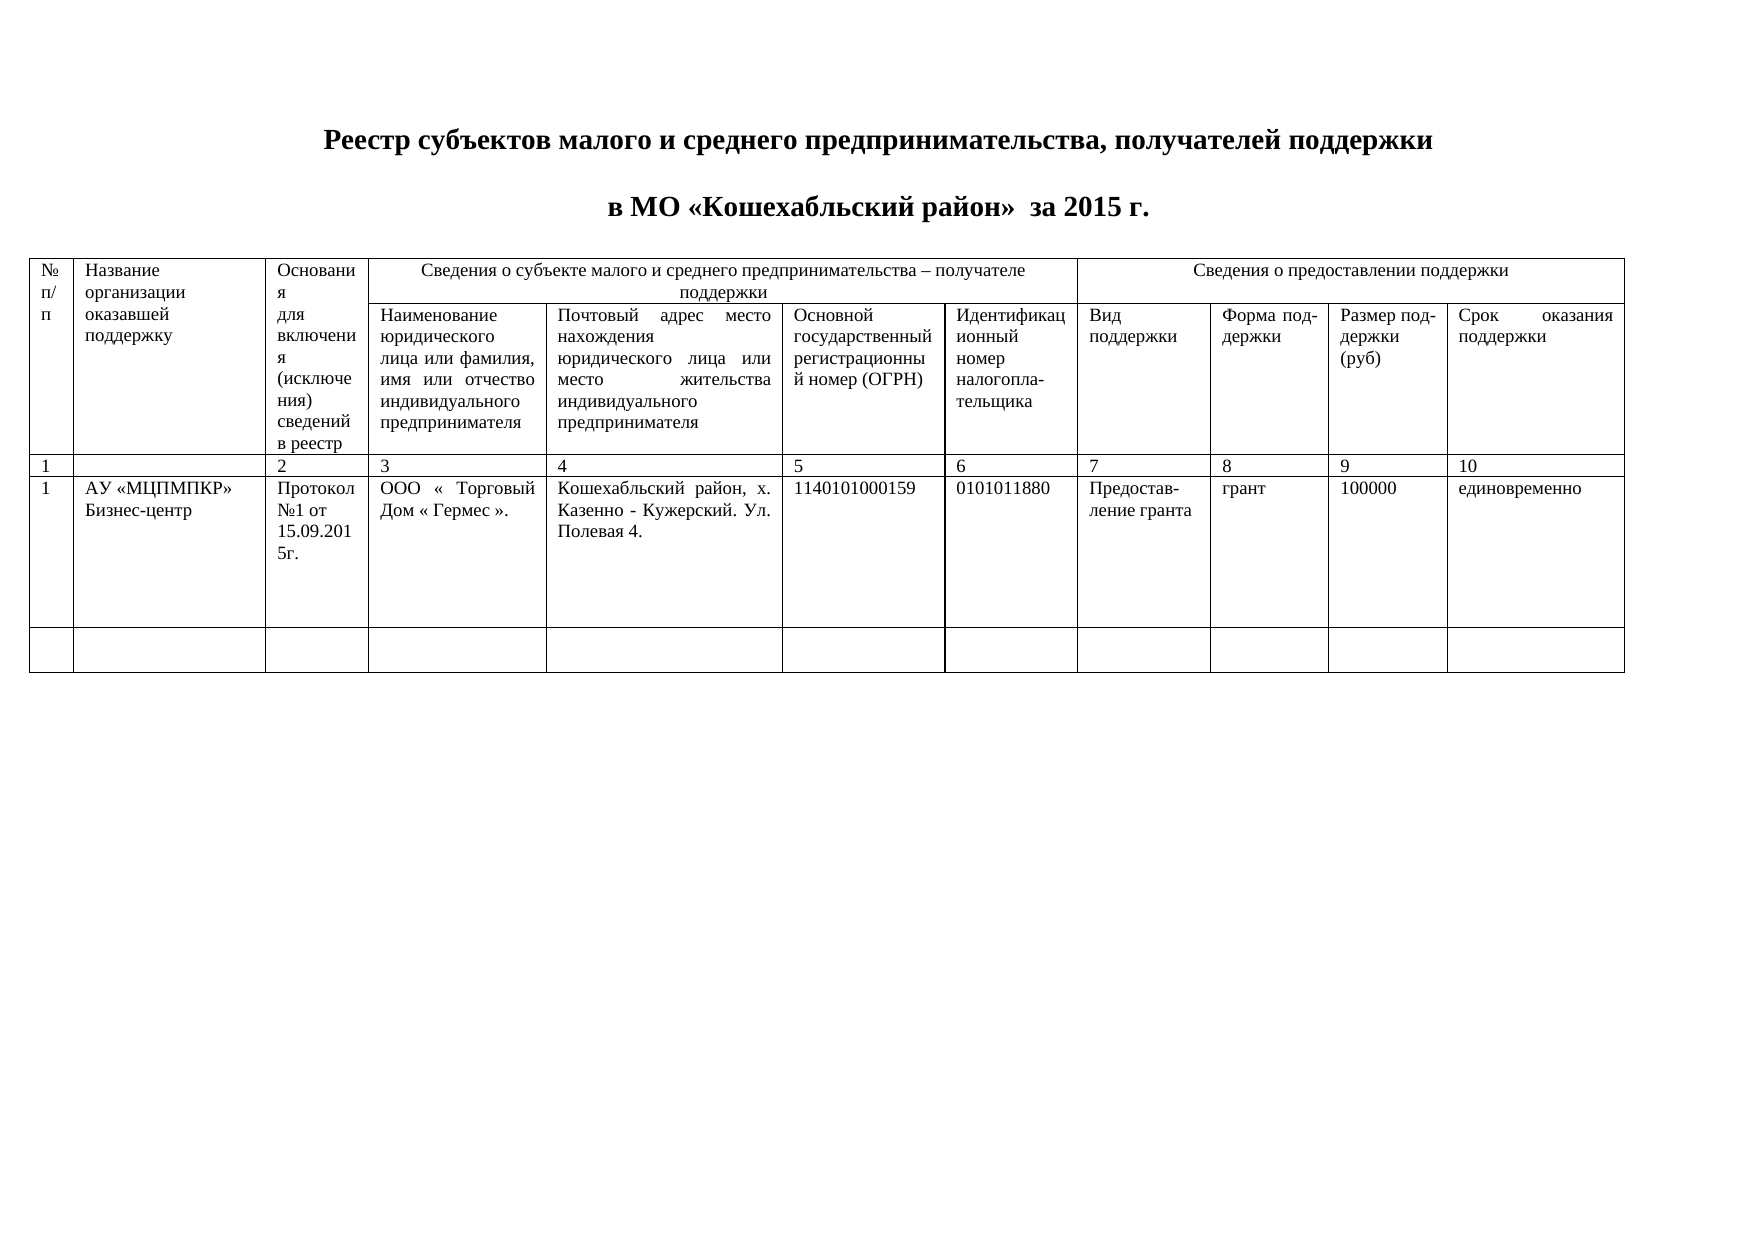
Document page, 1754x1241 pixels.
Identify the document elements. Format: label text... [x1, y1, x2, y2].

table_cell [547, 628, 782, 672]
table_cell 100000 [1329, 477, 1447, 627]
table_cell единовременно [1448, 477, 1624, 627]
table_cell [266, 628, 368, 672]
table_header Сведения о предоставлении поддержки [1078, 259, 1624, 302]
table_header Основания для включения (исключения) сведений в реестр [266, 259, 368, 453]
table_cell 8 [1211, 455, 1328, 476]
table_cell [1078, 628, 1210, 672]
table_header Сведения о субъекте малого и среднего предпринимательства – получателе поддержки [369, 259, 1077, 302]
table_cell [369, 628, 546, 672]
text в МО «Кошехабльский район» за 2015 г. [44, 189, 1713, 223]
table_cell 1 [30, 477, 73, 627]
table_cell [74, 628, 265, 672]
table_cell ООО « Торговый Дом « Гермес ». [369, 477, 546, 627]
table_cell Срок оказания поддержки [1448, 304, 1624, 453]
table_cell 0101011880 [946, 477, 1077, 627]
table_cell 2 [266, 455, 368, 476]
text Реестр субъектов малого и среднего предпринимательства, получателей поддержки [44, 122, 1713, 156]
table_header № п/п [30, 259, 73, 453]
table_cell 10 [1448, 455, 1624, 476]
table_cell Идентификационный номер налогопла- тельщика [946, 304, 1077, 453]
table_cell [30, 628, 73, 672]
table_cell 5 [783, 455, 944, 476]
table_cell Основной государственный регистрационный номер (ОГРН) [783, 304, 944, 453]
table_cell 7 [1078, 455, 1210, 476]
table_header Название организации оказавшей поддержку [74, 259, 265, 453]
table_cell [946, 628, 1077, 672]
table_cell [1448, 628, 1624, 672]
table_cell Предостав- ление гранта [1078, 477, 1210, 627]
table_cell Вид поддержки [1078, 304, 1210, 453]
table_cell [74, 455, 265, 476]
table_cell [783, 628, 944, 672]
table_cell 1 [30, 455, 73, 476]
table_cell АУ «МЦПМПКР» Бизнес-центр [74, 477, 265, 627]
table_cell Почтовый адрес место нахождения юридического лица или место жительства индивидуального предпринимателя [547, 304, 782, 453]
table_cell 3 [369, 455, 546, 476]
table_cell [1211, 628, 1328, 672]
table_cell грант [1211, 477, 1328, 627]
table_cell 9 [1329, 455, 1447, 476]
table_cell Размер под-держки (руб) [1329, 304, 1447, 453]
table_cell Протокол №1 от 15.09.2015г. [266, 477, 368, 627]
table_cell Кошехабльский район, х. Казенно - Кужерский. Ул. Полевая 4. [547, 477, 782, 627]
table_cell Наименование юридического лица или фамилия, имя или отчество индивидуального предпринимателя [369, 304, 546, 453]
table_cell Форма под-держки [1211, 304, 1328, 453]
table_cell [1329, 628, 1447, 672]
table_cell 4 [547, 455, 782, 476]
table_cell 6 [946, 455, 1077, 476]
table_cell 1140101000159 [783, 477, 944, 627]
